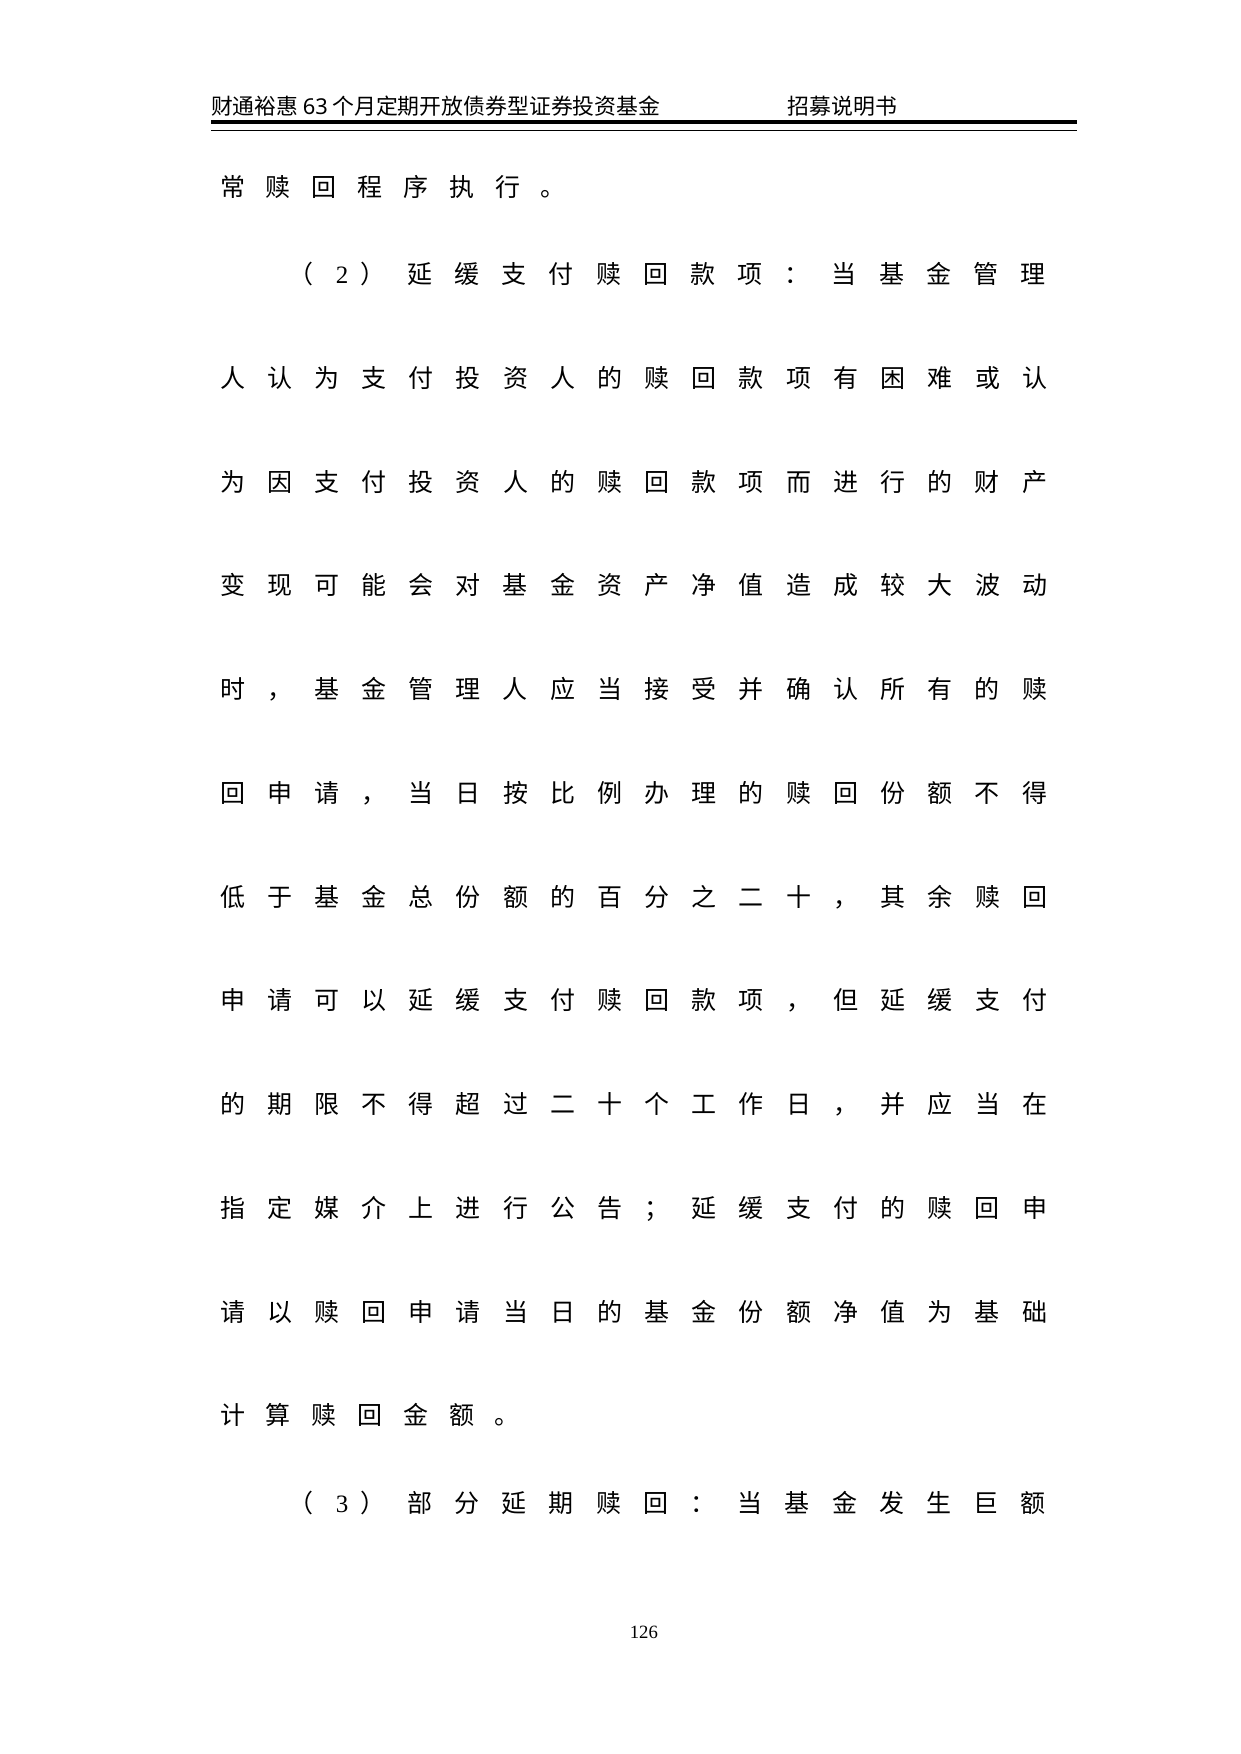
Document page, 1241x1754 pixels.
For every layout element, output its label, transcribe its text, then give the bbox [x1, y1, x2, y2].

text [220, 1467, 1068, 1536]
text （2）延缓支付赎回款项：当基金管理人认为支付投资人的赎回款项有困难或认为因支付投资人的赎回款项而进行的财产变现可能会对基金资产净值造成较大波动时，基金管理人应当接受并确认所有的赎回申请，当日按比例办理的赎回份额不得低于基金总份额的百分之二十，其余赎回申请可以延缓支付赎回款项，但延缓支付的期限不得超过二十个工作日，并应当在指定媒介上进行公告；延缓支付的赎回申请以赎回申请当日的基金份额净值为基础计算赎回金额。 [220, 238, 1068, 1448]
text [220, 151, 1068, 220]
